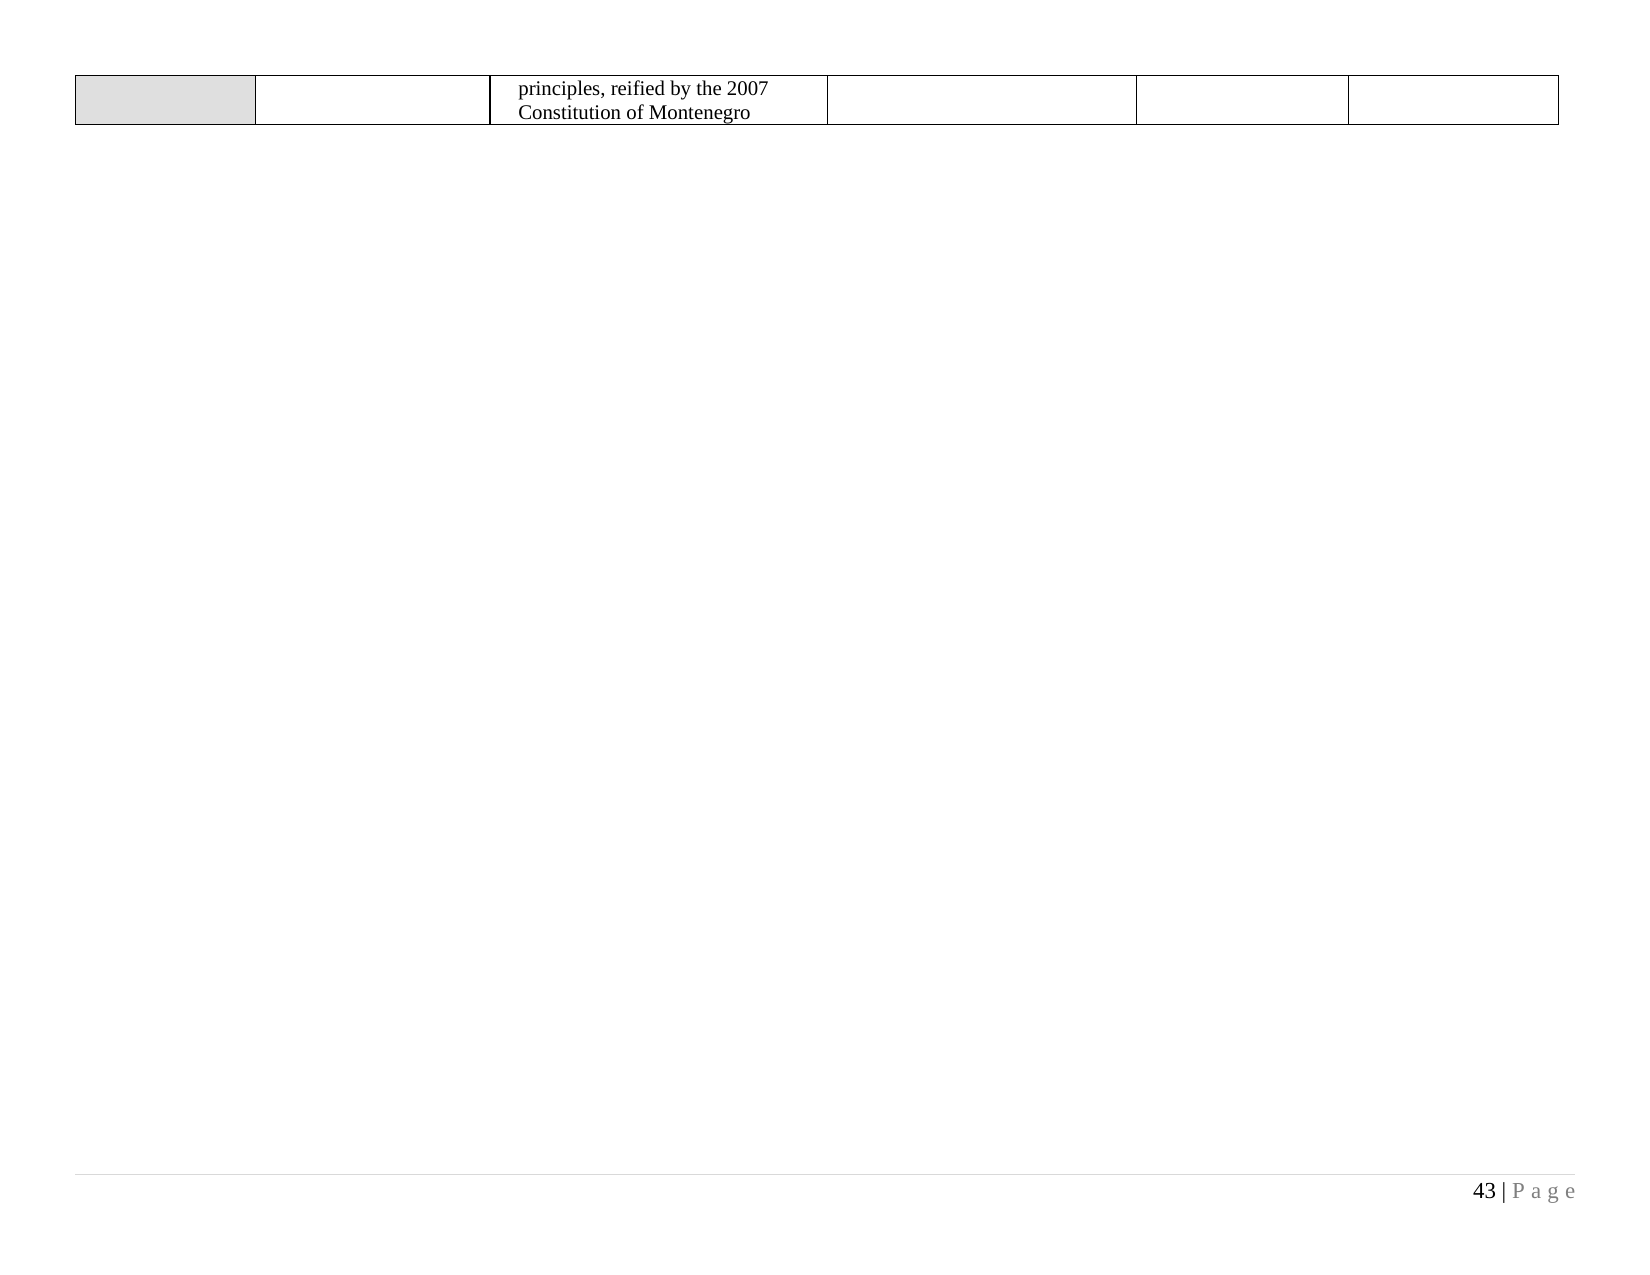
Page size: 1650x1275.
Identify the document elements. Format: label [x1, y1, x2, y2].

table_cell [76, 76, 255, 124]
table_cell [256, 76, 489, 124]
table_cell [1137, 76, 1348, 124]
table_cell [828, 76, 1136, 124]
table_cell [1349, 76, 1558, 124]
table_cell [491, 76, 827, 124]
